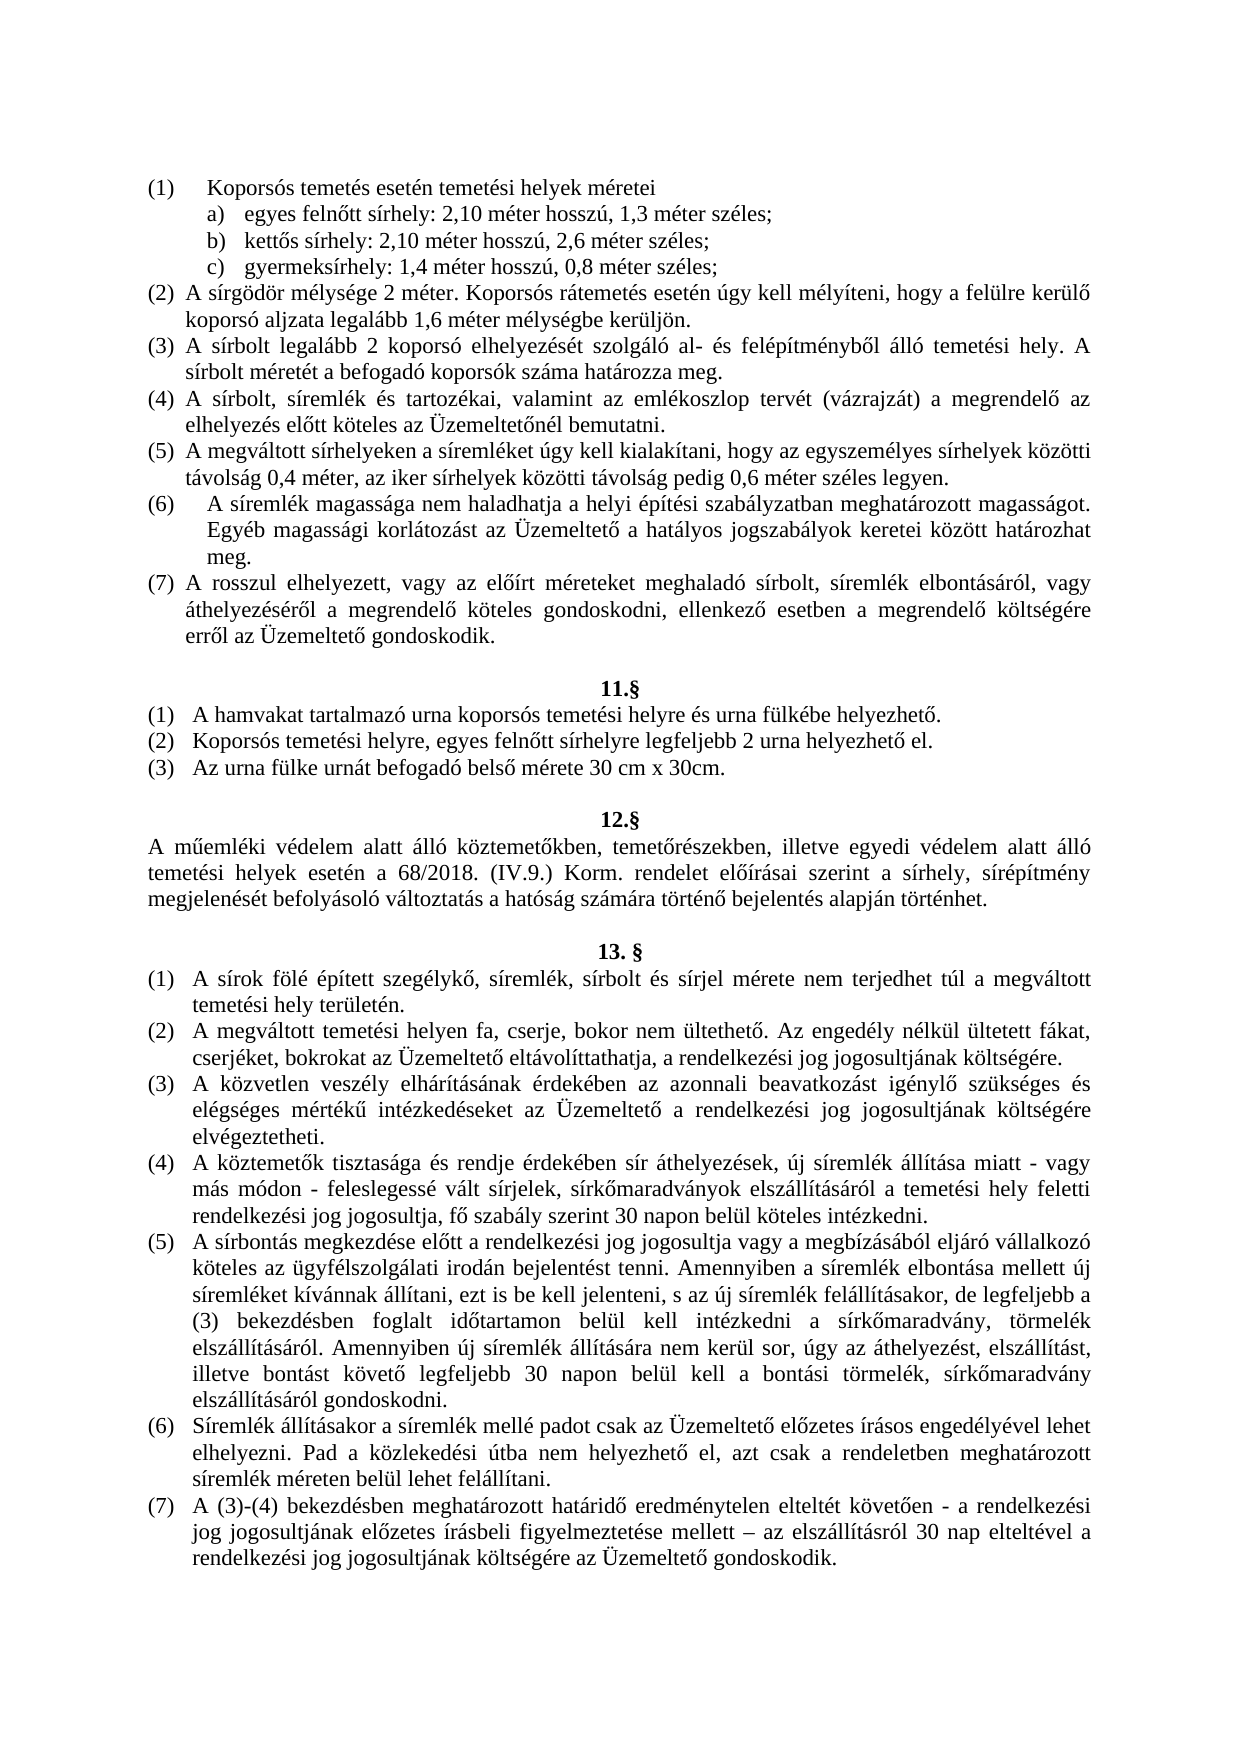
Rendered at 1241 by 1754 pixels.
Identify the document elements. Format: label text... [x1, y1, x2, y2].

list A megváltott temetési helyen fa, cserje, bokor nem ültethető. Az engedély nélkül ültetett fákat, cserjéket, bokrokat az Üzemeltető eltávolíttathatja, a rendelkezési jog jogosultjának költségére. [148, 1017, 1093, 1070]
list egyes felnőtt sírhely: 2,10 méter hosszú, 1,3 méter széles; [207, 200, 1093, 227]
list Az urna fülke urnát befogadó belső mérete 30 cm x 30cm. [148, 754, 1093, 780]
list Koporsós temetési helyre, egyes felnőtt sírhelyre legfeljebb 2 urna helyezhető el. [148, 727, 1093, 754]
list A köztemetők tisztasága és rendje érdekében sír áthelyezések, új síremlék állítása miatt - vagy más módon - feleslegessé vált sírjelek, sírkőmaradványok elszállításáról a temetési hely feletti rendelkezési jog jogosultja, fő szabály szerint 30 napon belül köteles intézkedni. [148, 1149, 1093, 1228]
list A sírok fölé épített szegélykő, síremlék, sírbolt és sírjel mérete nem terjedhet túl a megváltott temetési hely területén. [148, 964, 1093, 1017]
list A (3)-(4) bekezdésben meghatározott határidő eredménytelen elteltét követően - a rendelkezési jog jogosultjának előzetes írásbeli figyelmeztetése mellett – az elszállításról 30 nap elteltével a rendelkezési jog jogosultjának költségére az Üzemeltető gondoskodik. [148, 1492, 1093, 1571]
text 13. § [148, 938, 1093, 964]
list A rosszul elhelyezett, vagy az előírt méreteket meghaladó sírbolt, síremlék elbontásáról, vagy áthelyezéséről a megrendelő köteles gondoskodni, ellenkező esetben a megrendelő költségére erről az Üzemeltető gondoskodik. [148, 569, 1093, 648]
list A sírbontás megkezdése előtt a rendelkezési jog jogosultja vagy a megbízásából eljáró vállalkozó köteles az ügyfélszolgálati irodán bejelentést tenni. Amennyiben a síremlék elbontása mellett új síremléket kívánnak állítani, ezt is be kell jelenteni, s az új síremlék felállításakor, de legfeljebb a (3) bekezdésben foglalt időtartamon belül kell intézkedni a sírkőmaradvány, törmelék elszállításáról. Amennyiben új síremlék állítására nem kerül sor, úgy az áthelyezést, elszállítást, illetve bontást követő legfeljebb 30 napon belül kell a bontási törmelék, sírkőmaradvány elszállításáról gondoskodni. [148, 1228, 1093, 1413]
list A síremlék magassága nem haladhatja a helyi építési szabályzatban meghatározott magasságot. Egyéb magassági korlátozást az Üzemeltető a hatályos jogszabályok keretei között határozhat meg. [148, 490, 1093, 569]
text A műemléki védelem alatt álló köztemetőkben, temetőrészekben, illetve egyedi védelem alatt álló temetési helyek esetén a 68/2018. (IV.9.) Korm. rendelet előírásai szerint a sírhely, sírépítmény megjelenését befolyásoló változtatás a hatóság számára történő bejelentés alapján történhet. [148, 833, 1093, 912]
list A sírbolt legalább 2 koporsó elhelyezését szolgáló al- és felépítményből álló temetési hely. A sírbolt méretét a befogadó koporsók száma határozza meg. [148, 332, 1093, 385]
list kettős sírhely: 2,10 méter hosszú, 2,6 méter széles; [207, 227, 1093, 253]
list Síremlék állításakor a síremlék mellé padot csak az Üzemeltető előzetes írásos engedélyével lehet elhelyezni. Pad a közlekedési útba nem helyezhető el, azt csak a rendeletben meghatározott síremlék méreten belül lehet felállítani. [148, 1413, 1093, 1492]
list gyermeksírhely: 1,4 méter hosszú, 0,8 méter széles; [207, 253, 1093, 279]
list A hamvakat tartalmazó urna koporsós temetési helyre és urna fülkébe helyezhető. [148, 701, 1093, 727]
list A közvetlen veszély elhárításának érdekében az azonnali beavatkozást igénylő szükséges és elégséges mértékű intézkedéseket az Üzemeltető a rendelkezési jog jogosultjának költségére elvégeztetheti. [148, 1070, 1093, 1149]
text 11.§ [148, 675, 1093, 701]
list Koporsós temetés esetén temetési helyek méretei [148, 174, 1093, 200]
list A sírbolt, síremlék és tartozékai, valamint az emlékoszlop tervét (vázrajzát) a megrendelő az elhelyezés előtt köteles az Üzemeltetőnél bemutatni. [148, 385, 1093, 437]
list A sírgödör mélysége 2 méter. Koporsós rátemetés esetén úgy kell mélyíteni, hogy a felülre kerülő koporsó aljzata legalább 1,6 méter mélységbe kerüljön. [148, 279, 1093, 332]
text 12.§ [148, 806, 1093, 833]
list A megváltott sírhelyeken a síremléket úgy kell kialakítani, hogy az egyszemélyes sírhelyek közötti távolság 0,4 méter, az iker sírhelyek közötti távolság pedig 0,6 méter széles legyen. [148, 437, 1093, 490]
